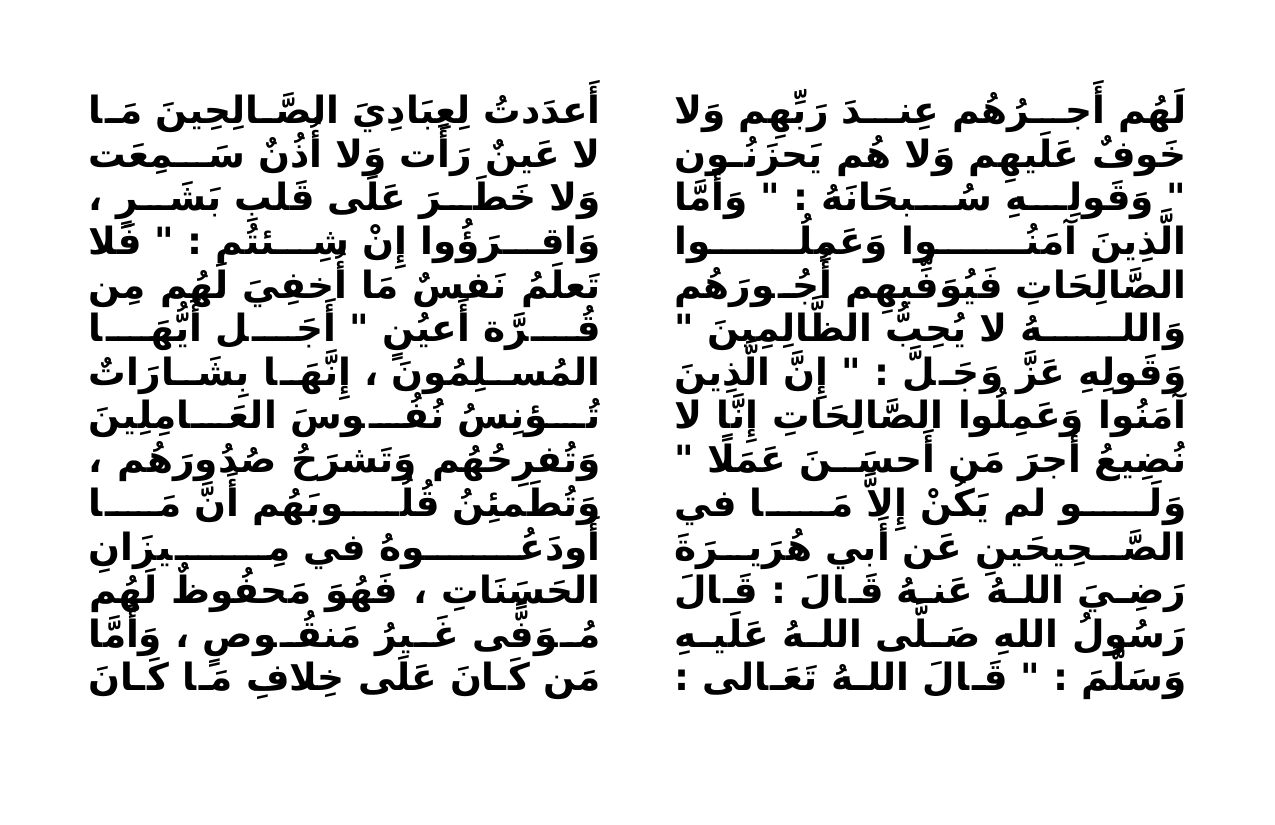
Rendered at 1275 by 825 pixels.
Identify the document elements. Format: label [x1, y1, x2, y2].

text [89, 89, 601, 700]
text [674, 89, 1186, 700]
